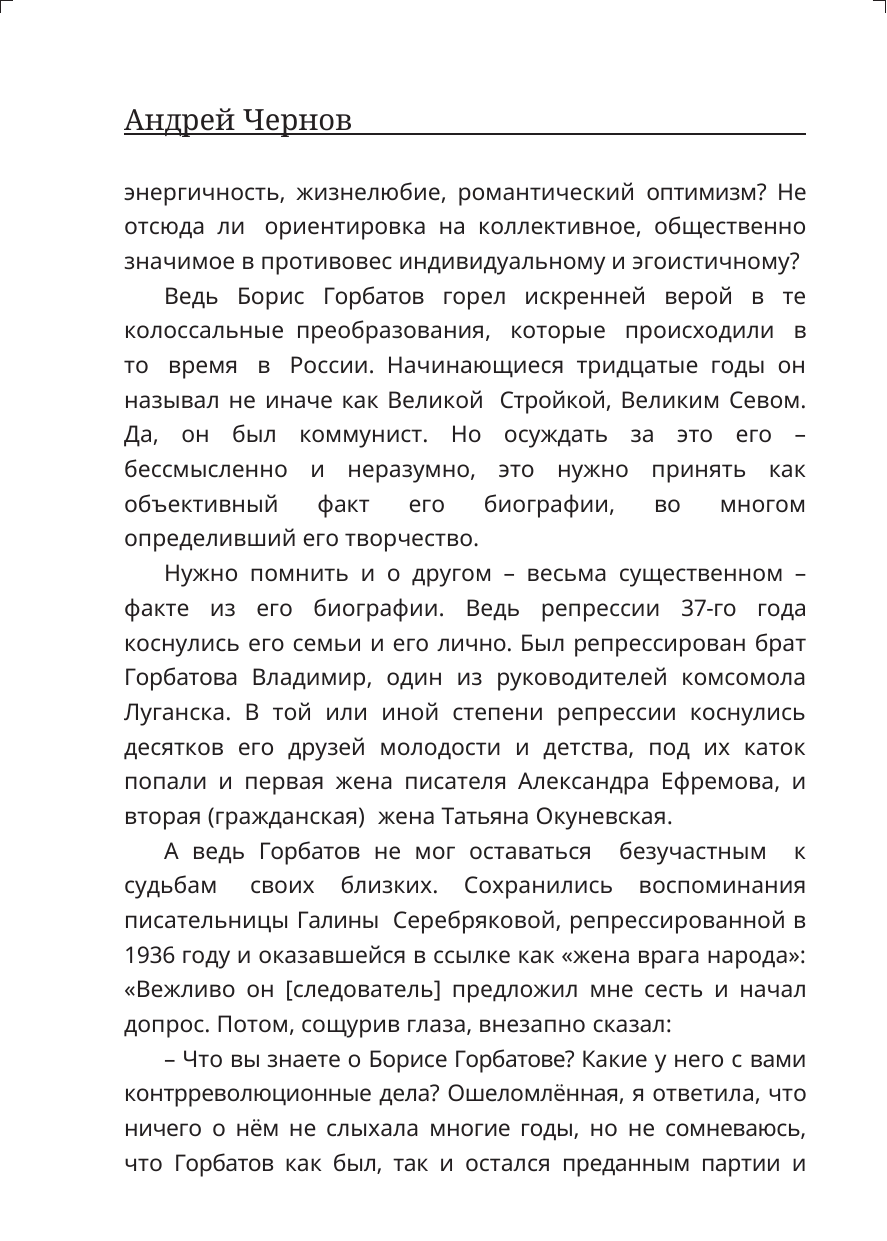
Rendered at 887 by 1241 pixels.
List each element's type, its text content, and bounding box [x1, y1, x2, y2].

text Ведь Борис Горбатов горел искренней верой в те колоссальные преобразования, которые происходили в то время в России. Начинающиеся тридцатые годы он называл не иначе как Великой Стройкой, Великим Севом. Да, он был коммунист. Но осуждать за это его – бессмысленно и неразумно, это нужно принять как объективный факт его биографии, во многом определивший его творчество. [124, 279, 807, 554]
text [124, 1043, 807, 1178]
text Нужно помнить и о другом – весьма существенном – факте из его биографии. Ведь репрессии 37-го года коснулись его семьи и его лично. Был репрессирован брат Горбатова Владимир, один из руководителей комсомола Луганска. В той или иной степени репрессии коснулись десятков его друзей молодости и детства, под их каток попали и первая жена писателя Александра Ефремова, и вторая (гражданская) жена Татьяна Окуневская. [124, 557, 807, 831]
text А ведь Горбатов не мог оставаться безучастным к судьбам своих близких. Сохранились воспоминания писательницы Галины Серебряковой, репрессированной в 1936 году и оказавшейся в ссылке как «жена врага народа»: «Вежливо он [следователь] предложил мне сесть и начал допрос. Потом, сощурив глаза, внезапно сказал: [124, 834, 807, 1039]
text энергичность, жизнелюбие, романтический оптимизм? Не отсюда ли ориентировка на коллективное, общественно значимое в противовес индивидуальному и эгоистичному? [124, 176, 807, 276]
subtitle Андрей Чернов [124, 99, 820, 139]
